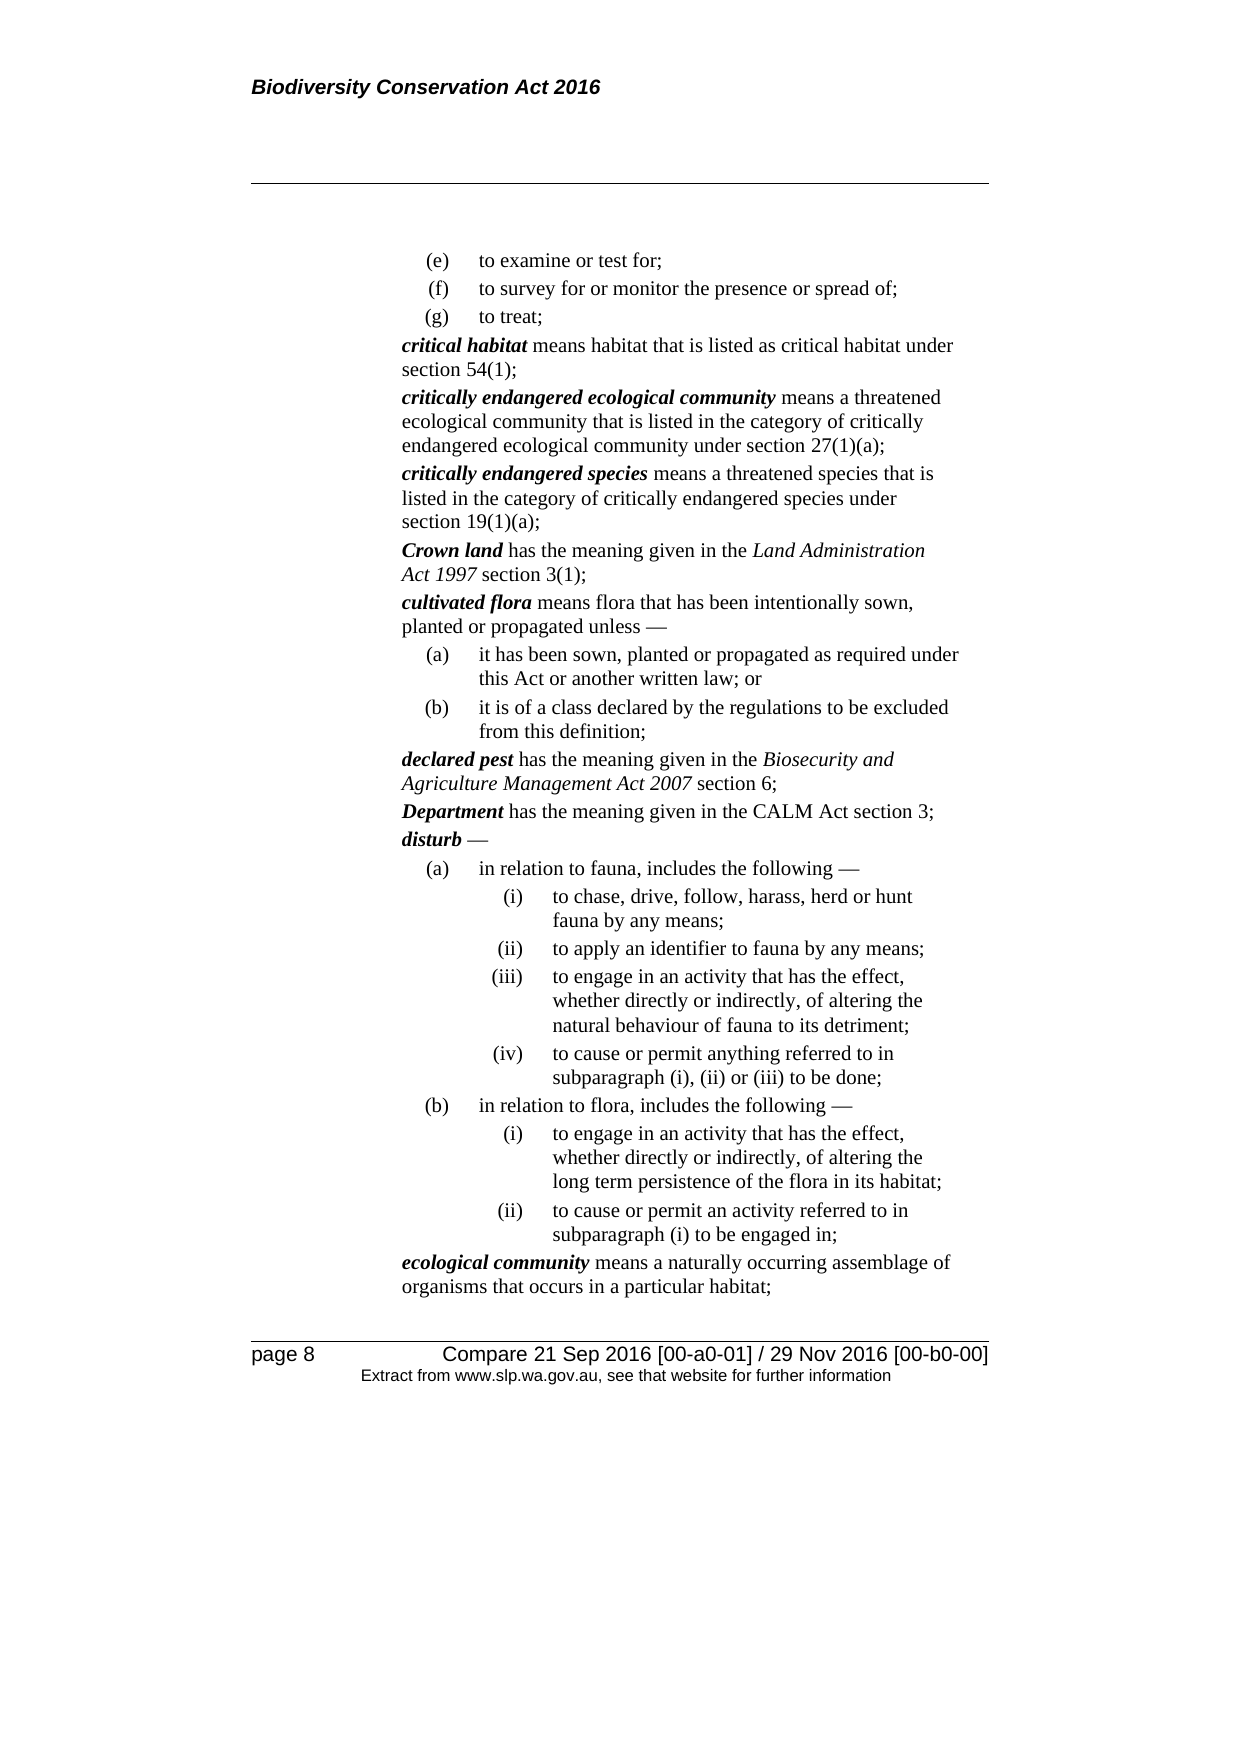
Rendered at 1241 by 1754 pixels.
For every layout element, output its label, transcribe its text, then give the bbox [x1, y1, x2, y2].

text declared pest has the meaning given in the Biosecurity and Agriculture Management Act 2007 section 6; [310, 747, 959, 795]
text Crown land has the meaning given in the Land Administration Act 1997 section 3(1); [310, 538, 959, 586]
text (f) to survey for or monitor the presence or spread of; [310, 276, 959, 300]
text disturb — [310, 827, 959, 851]
text critically endangered species means a threatened species that is listed in the category of critically endangered species under section 19(1)(a); [310, 461, 959, 533]
text (iv) to cause or permit anything referred to in subparagraph (i), (ii) or (iii) to be done; [310, 1041, 959, 1089]
text (iii) to engage in an activity that has the effect, whether directly or indirectly, of altering the natural behaviour of fauna to its detriment; [310, 964, 959, 1037]
text ecological community means a naturally occurring assemblage of organisms that occurs in a particular habitat; [310, 1250, 959, 1298]
text critical habitat means habitat that is listed as critical habitat under section 54(1); [310, 333, 959, 381]
text cultivated flora means flora that has been intentionally sown, planted or propagated unless — [310, 590, 959, 638]
text (e) to examine or test for; [310, 248, 959, 272]
text (ii) to apply an identifier to fauna by any means; [310, 936, 959, 960]
text (g) to treat; [310, 304, 959, 328]
text (b) it is of a class declared by the regulations to be excluded from this definition; [310, 694, 959, 743]
text (ii) to cause or permit an activity referred to in subparagraph (i) to be engaged in; [310, 1198, 959, 1246]
text (a) it has been sown, planted or propagated as required under this Act or another written law; or [310, 642, 959, 690]
text (i) to engage in an activity that has the effect, whether directly or indirectly, of altering the long term persistence of the flora in its habitat; [310, 1121, 959, 1193]
text critically endangered ecological community means a threatened ecological community that is listed in the category of critically endangered ecological community under section 27(1)(a); [310, 385, 959, 457]
text (a) in relation to fauna, includes the following — [310, 856, 959, 880]
text Department has the meaning given in the CALM Act section 3; [310, 799, 959, 823]
text (i) to chase, drive, follow, harass, herd or hunt fauna by any means; [310, 884, 959, 932]
text (b) in relation to flora, includes the following — [310, 1093, 959, 1117]
